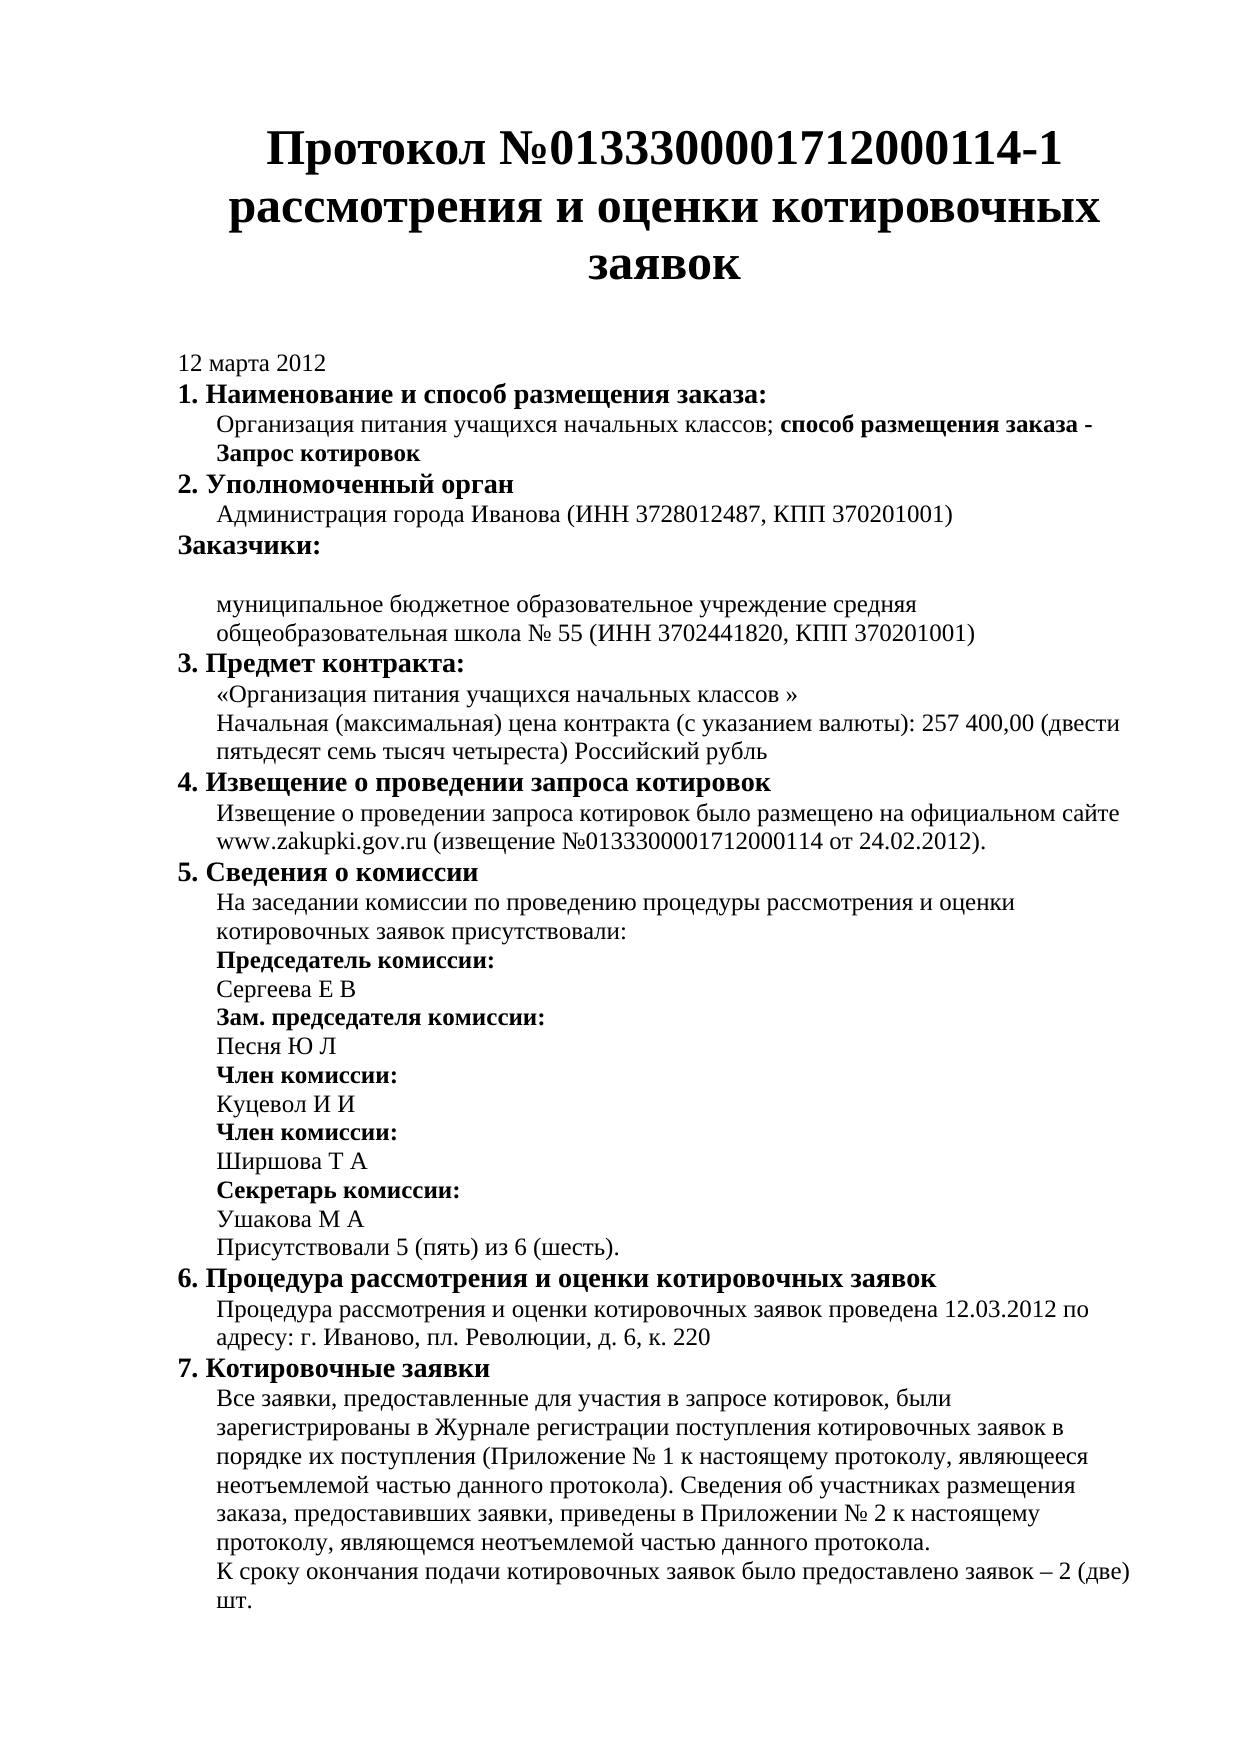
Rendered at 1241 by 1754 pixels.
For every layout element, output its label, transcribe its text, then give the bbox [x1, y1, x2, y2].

text 7. Котировочные заявки [177, 1351, 1152, 1383]
text Администрация города Иванова (ИНН 3728012487, КПП 370201001) [216, 499, 1152, 528]
text Член комиссии: Куцевол И И [216, 1060, 1152, 1117]
text 4. Извещение о проведении запроса котировок [177, 765, 1152, 798]
text Зам. председателя комиссии: Песня Ю Л [216, 1002, 1152, 1060]
text Протокол №0133300001712000114-1 [177, 118, 1152, 176]
text Секретарь комиссии: Ушакова М А [216, 1175, 1152, 1232]
text 12 марта 2012 [177, 319, 1152, 377]
text муниципальное бюджетное образовательное учреждение средняя общеобразовательная школа № 55 (ИНН 3702441820, КПП 370201001) [216, 589, 1152, 647]
text На заседании комиссии по проведению процедуры рассмотрения и оценки котировочных заявок присутствовали: [216, 887, 1152, 945]
text Все заявки, предоставленные для участия в запросе котировок, были зарегистрированы в Журнале регистрации поступления котировочных заявок в порядке их поступления (Приложение № 1 к настоящему протоколу, являющееся неотъемлемой частью данного протокола). Сведения об участниках размещения заказа, предоставивших заявки, приведены в Приложении № 2 к настоящему протоколу, являющемся неотъемлемой частью данного протокола. [216, 1383, 1152, 1556]
text К сроку окончания подачи котировочных заявок было предоставлено заявок – 2 (две) шт. [216, 1556, 1152, 1613]
text 1. Наименование и способ размещения заказа: [177, 377, 1152, 409]
text Председатель комиссии: Сергеева Е В [216, 945, 1152, 1002]
text 5. Сведения о комиссии [177, 855, 1152, 887]
text Организация питания учащихся начальных классов; способ размещения заказа - Запрос котировок [216, 409, 1152, 467]
text Заказчики: [177, 528, 1152, 560]
text Член комиссии: Ширшова Т А [216, 1117, 1152, 1175]
text 3. Предмет контракта: [177, 647, 1152, 679]
text рассмотрения и оценки котировочных заявок [177, 176, 1152, 291]
text «Организация питания учащихся начальных классов » Начальная (максимальная) цена контракта (с указанием валюты): 257 400,00 (двести пятьдесят семь тысяч четыреста) Российский рубль [216, 679, 1152, 765]
text 6. Процедура рассмотрения и оценки котировочных заявок [177, 1261, 1152, 1294]
text 2. Уполномоченный орган [177, 467, 1152, 499]
text Извещение о проведении запроса котировок было размещено на официальном сайте www.zakupki.gov.ru (извещение №0133300001712000114 от 24.02.2012). [216, 798, 1152, 855]
text Присутствовали 5 (пять) из 6 (шесть). [216, 1232, 1152, 1261]
text Процедура рассмотрения и оценки котировочных заявок проведена 12.03.2012 по адресу: г. Иваново, пл. Революции, д. 6, к. 220 [216, 1294, 1152, 1351]
